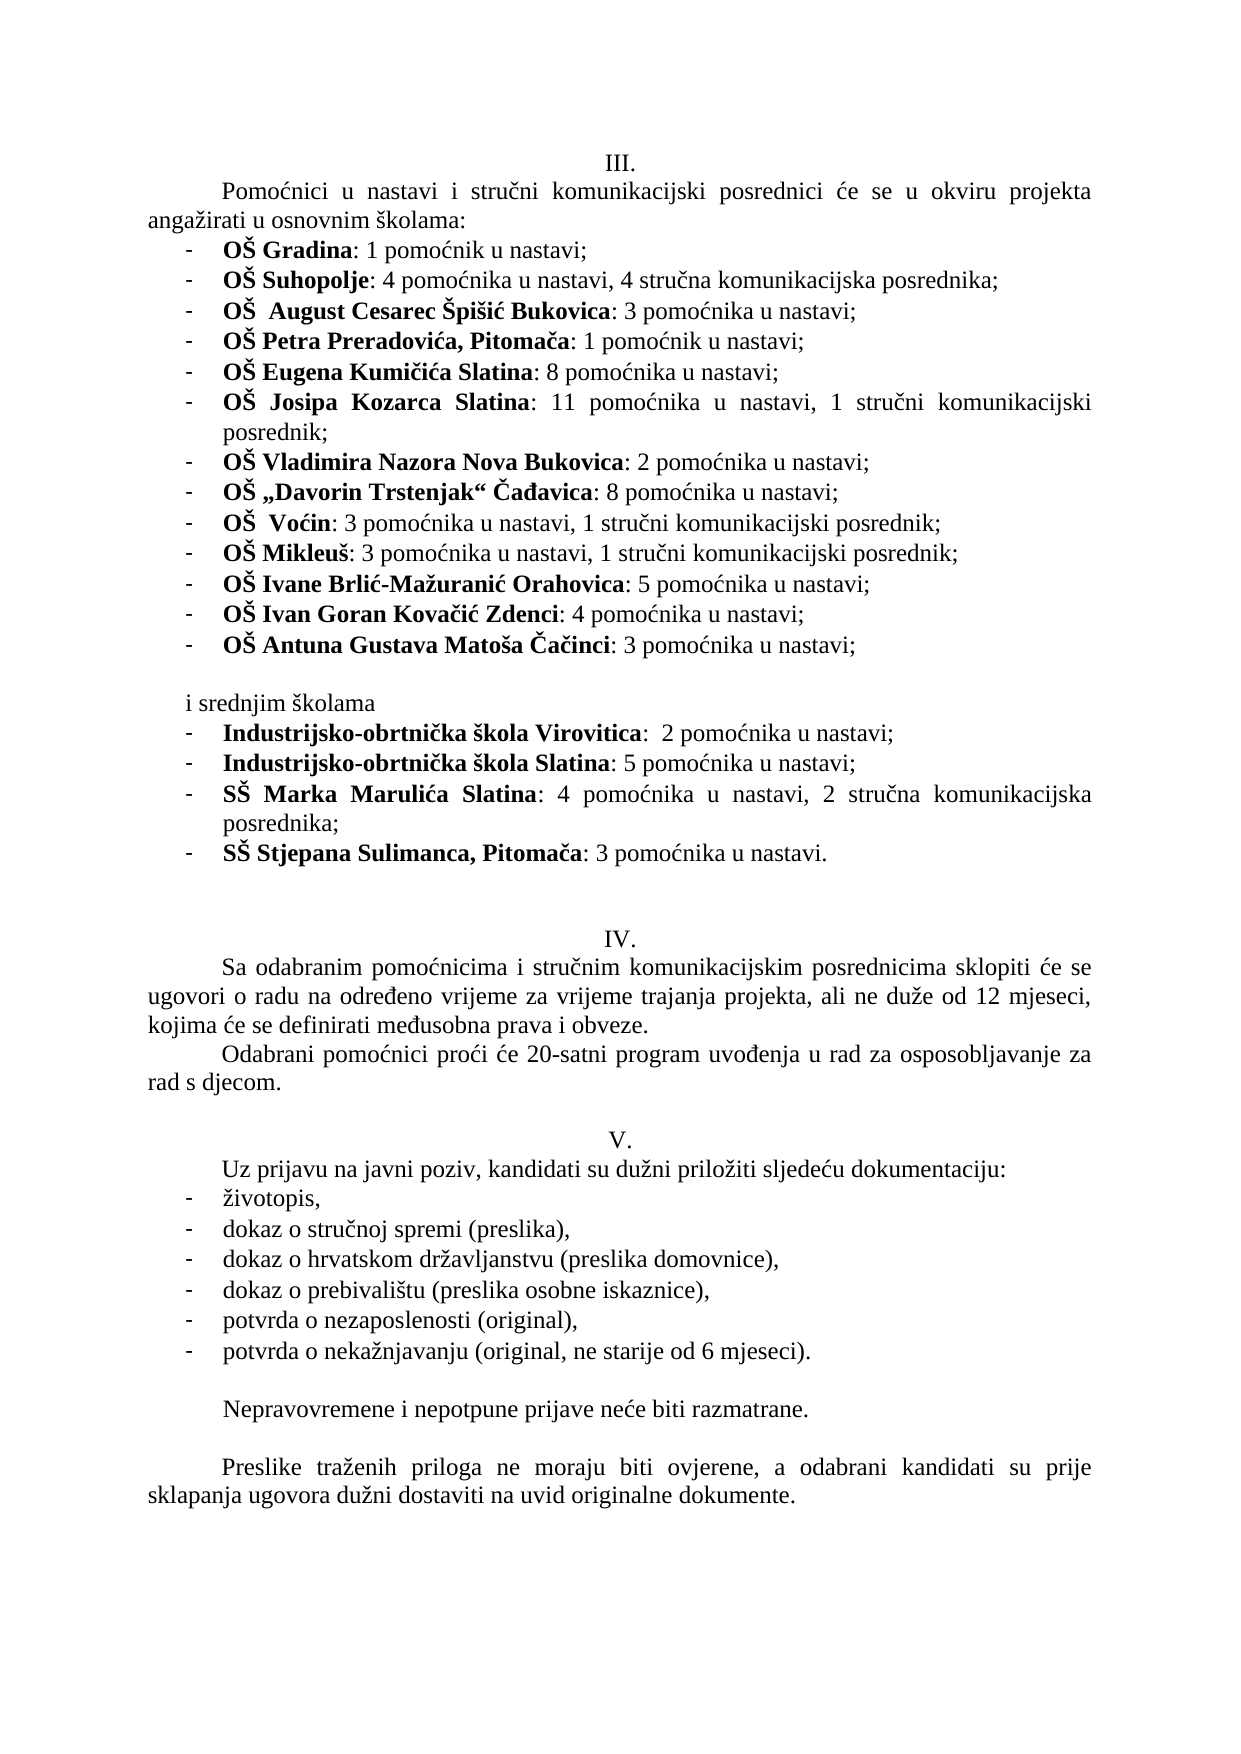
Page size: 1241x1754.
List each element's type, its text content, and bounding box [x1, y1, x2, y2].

text Preslike traženih priloga ne moraju biti ovjerene, a odabrani kandidati su prije sklapanja ugovora dužni dostaviti na uvid originalne dokumente. [148, 1452, 1093, 1509]
list OŠ Antuna Gustava Matoša Čačinci: 3 pomoćnika u nastavi; [185, 629, 1093, 659]
list potvrda o nezaposlenosti (original), [185, 1304, 1093, 1335]
list OŠ Petra Preradovića, Pitomača: 1 pomoćnik u nastavi; [185, 325, 1093, 356]
list životopis, [185, 1182, 1093, 1213]
list dokaz o prebivalištu (preslika osobne iskaznice), [185, 1274, 1093, 1304]
text III. [148, 148, 1093, 176]
list SŠ Stjepana Sulimanca, Pitomača: 3 pomoćnika u nastavi. [185, 837, 1093, 868]
list OŠ Eugena Kumičića Slatina: 8 pomoćnika u nastavi; [185, 356, 1093, 386]
list OŠ „Davorin Trstenjak“ Čađavica: 8 pomoćnika u nastavi; [185, 476, 1093, 507]
list dokaz o stručnoj spremi (preslika), [185, 1213, 1093, 1243]
list OŠ Vladimira Nazora Nova Bukovica: 2 pomoćnika u nastavi; [185, 446, 1093, 476]
text i srednjim školama [185, 688, 1093, 717]
list Nepravovremene i nepotpune prijave neće biti razmatrane. [223, 1394, 1093, 1423]
list OŠ Ivane Brlić-Mažuranić Orahovica: 5 pomoćnika u nastavi; [185, 568, 1093, 598]
text Uz prijavu na javni poziv, kandidati su dužni priložiti sljedeću dokumentaciju: [148, 1154, 1093, 1182]
text Odabrani pomoćnici proći će 20-satni program uvođenja u rad za osposobljavanje za rad s djecom. [148, 1039, 1093, 1096]
list Industrijsko-obrtnička škola Virovitica: 2 pomoćnika u nastavi; [185, 717, 1093, 747]
list OŠ August Cesarec Špišić Bukovica: 3 pomoćnika u nastavi; [185, 295, 1093, 325]
list Industrijsko-obrtnička škola Slatina: 5 pomoćnika u nastavi; [185, 747, 1093, 778]
list OŠ Ivan Goran Kovačić Zdenci: 4 pomoćnika u nastavi; [185, 598, 1093, 629]
list OŠ Voćin: 3 pomoćnika u nastavi, 1 stručni komunikacijski posrednik; [185, 507, 1093, 537]
text V. [148, 1125, 1093, 1154]
list OŠ Josipa Kozarca Slatina: 11 pomoćnika u nastavi, 1 stručni komunikacijski posrednik; [185, 386, 1093, 446]
list OŠ Suhopolje: 4 pomoćnika u nastavi, 4 stručna komunikacijska posrednika; [185, 264, 1093, 295]
list dokaz o hrvatskom državljanstvu (preslika domovnice), [185, 1243, 1093, 1274]
list OŠ Gradina: 1 pomoćnik u nastavi; [185, 234, 1093, 264]
list OŠ Mikleuš: 3 pomoćnika u nastavi, 1 stručni komunikacijski posrednik; [185, 537, 1093, 568]
list SŠ Marka Marulića Slatina: 4 pomoćnika u nastavi, 2 stručna komunikacijska posrednika; [185, 778, 1093, 837]
list potvrda o nekažnjavanju (original, ne starije od 6 mjeseci). [185, 1335, 1093, 1366]
text Sa odabranim pomoćnicima i stručnim komunikacijskim posrednicima sklopiti će se ugovori o radu na određeno vrijeme za vrijeme trajanja projekta, ali ne duže od 12 mjeseci, kojima će se definirati međusobna prava i obveze. [148, 952, 1093, 1039]
text IV. [148, 924, 1093, 952]
text Pomoćnici u nastavi i stručni komunikacijski posrednici će se u okviru projekta angažirati u osnovnim školama: [148, 176, 1093, 234]
